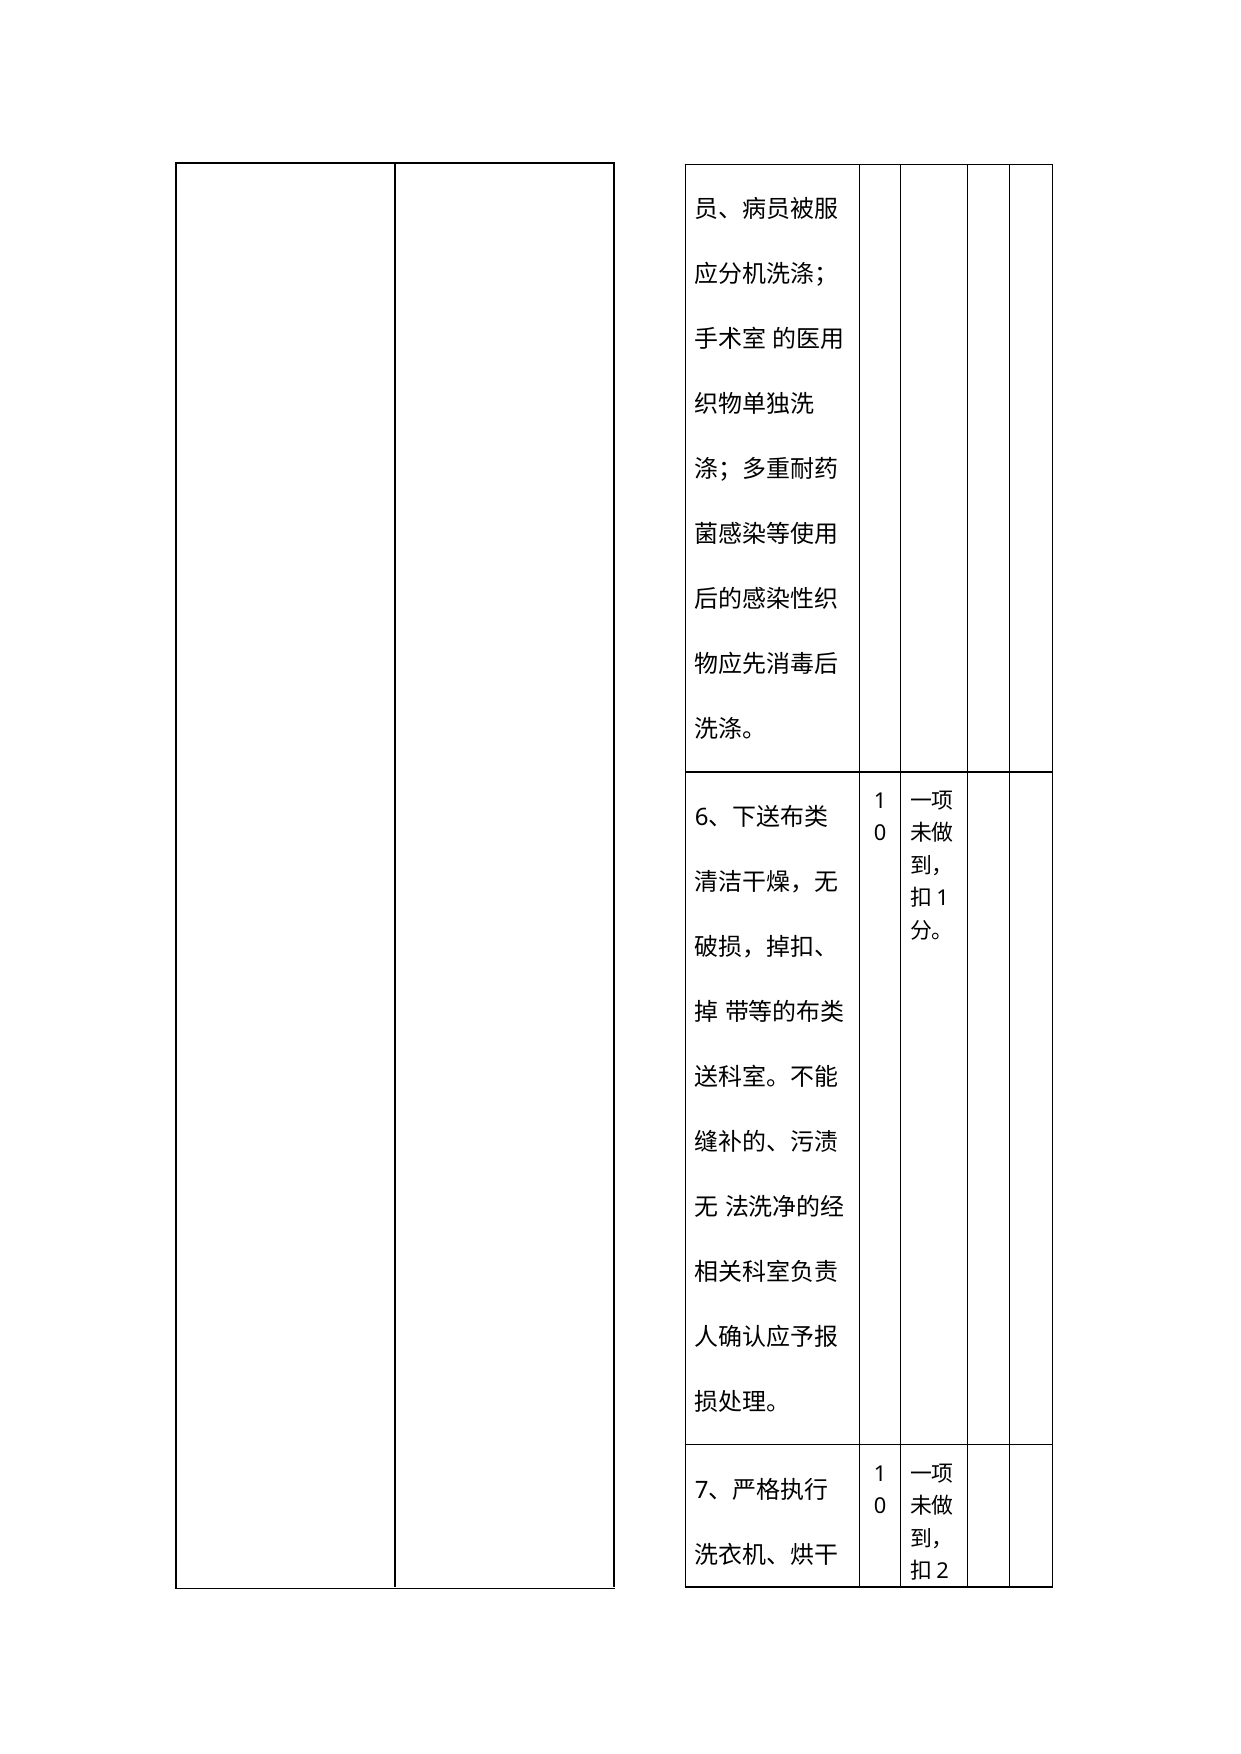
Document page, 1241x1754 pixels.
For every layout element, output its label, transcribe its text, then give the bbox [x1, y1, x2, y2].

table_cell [615, 162, 1064, 1587]
table_cell 2 [396, 164, 613, 1587]
table_cell [177, 164, 394, 1587]
